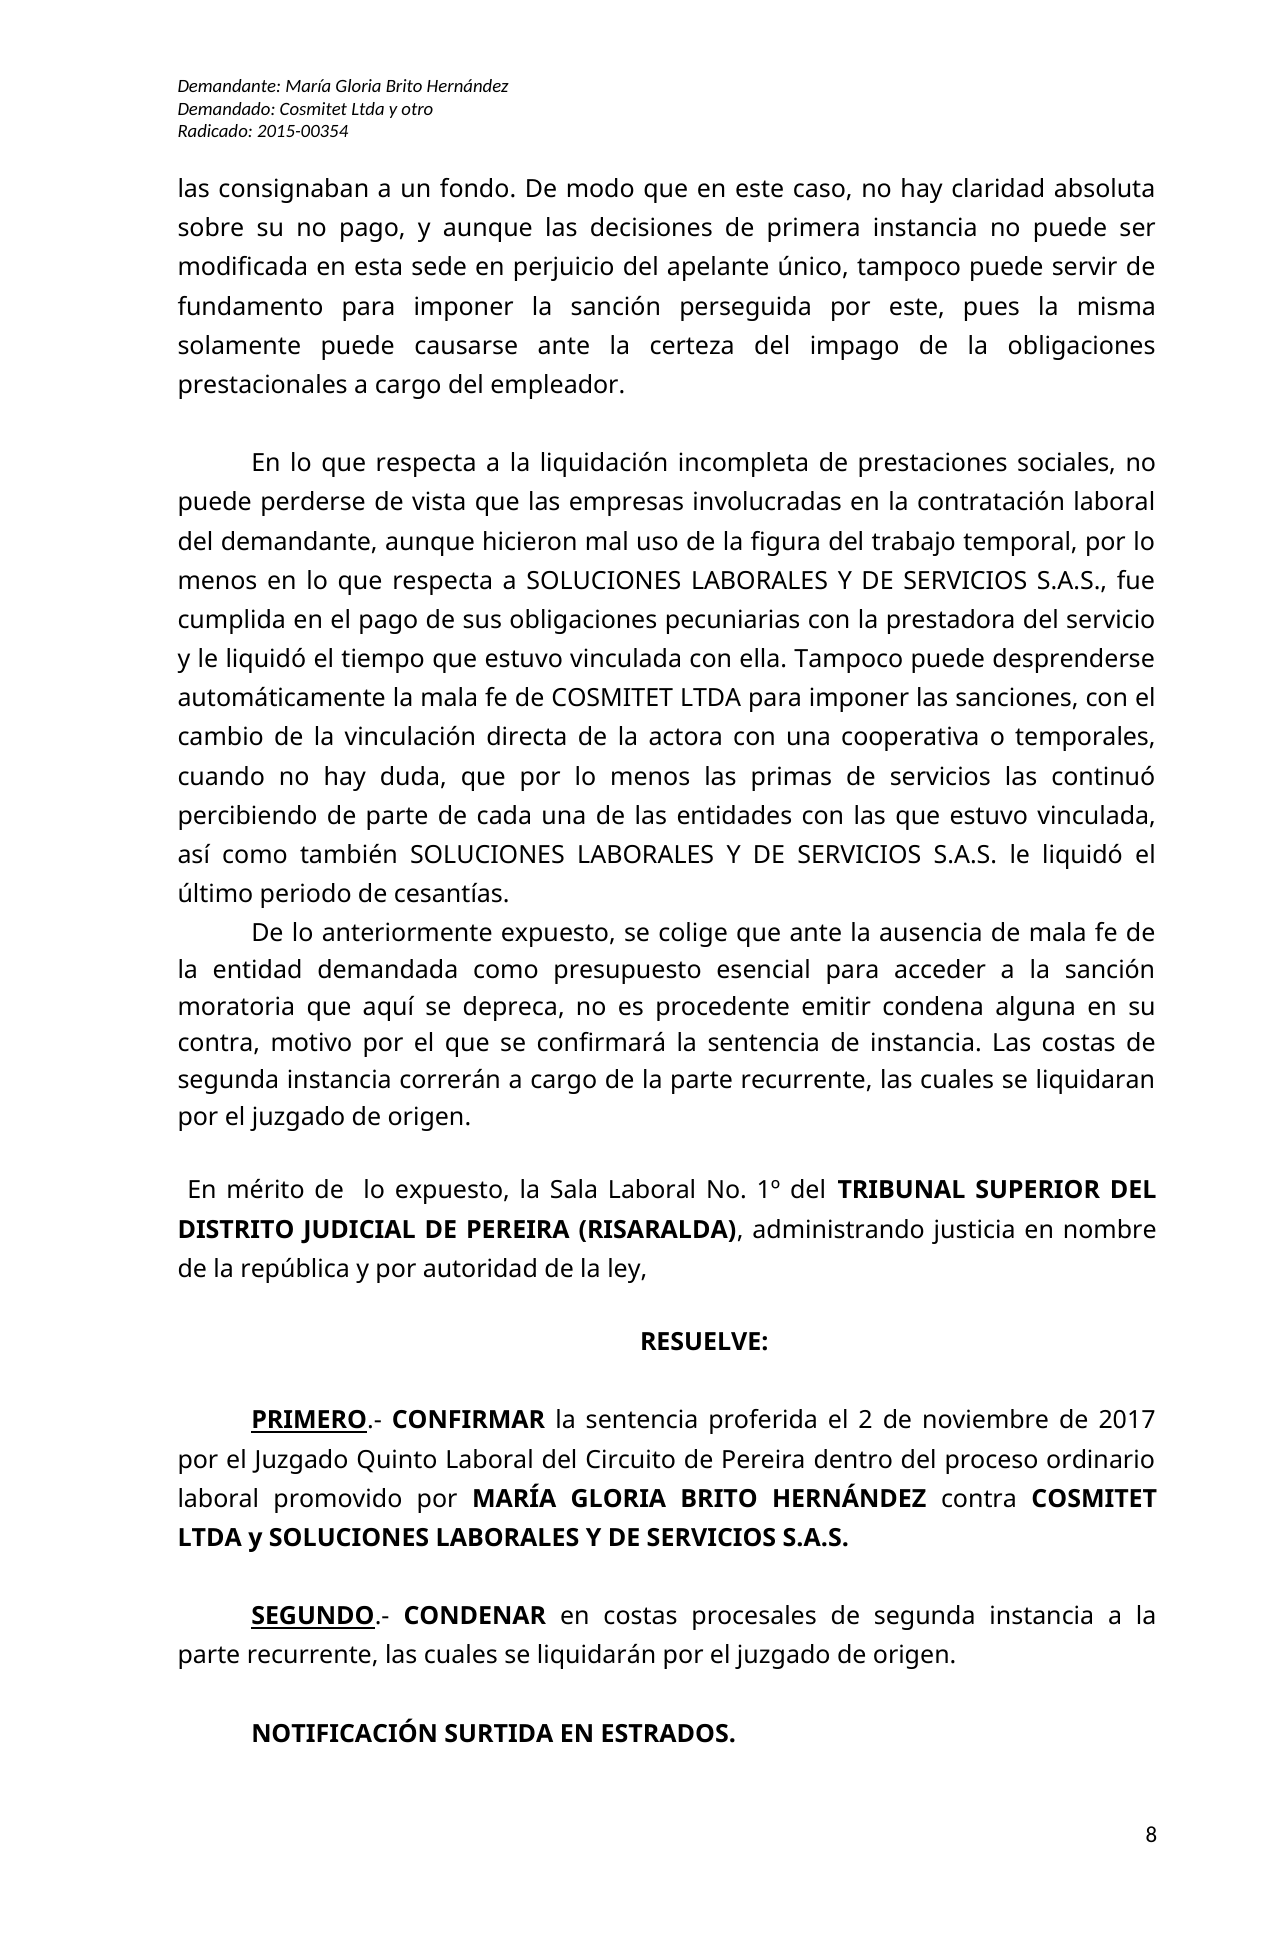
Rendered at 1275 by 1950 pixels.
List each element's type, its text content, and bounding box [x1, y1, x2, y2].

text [177, 171, 1157, 401]
text RESUELVE: [177, 1324, 1157, 1358]
text En lo que respecta a la liquidación incompleta de prestaciones sociales, no puede perderse de vista que las empresas involucradas en la contratación laboral del demandante, aunque hicieron mal uso de la figura del trabajo temporal, por lo menos en lo que respecta a SOLUCIONES LABORALES Y DE SERVICIOS S.A.S., fue cumplida en el pago de sus obligaciones pecuniarias con la prestadora del servicio y le liquidó el tiempo que estuvo vinculada con ella. Tampoco puede desprenderse automáticamente la mala fe de COSMITET LTDA para imponer las sanciones, con el cambio de la vinculación directa de la actora con una cooperativa o temporales, cuando no hay duda, que por lo menos las primas de servicios las continuó percibiendo de parte de cada una de las entidades con las que estuvo vinculada, así como también SOLUCIONES LABORALES Y DE SERVICIOS S.A.S. le liquidó el último periodo de cesantías. [177, 445, 1157, 910]
text SEGUNDO.- CONDENAR en costas procesales de segunda instancia a la parte recurrente, las cuales se liquidarán por el juzgado de origen. [177, 1598, 1157, 1671]
text PRIMERO.- CONFIRMAR la sentencia proferida el 2 de noviembre de 2017 por el Juzgado Quinto Laboral del Circuito de Pereira dentro del proceso ordinario laboral promovido por MARÍA GLORIA BRITO HERNÁNDEZ contra COSMITET LTDA y SOLUCIONES LABORALES Y DE SERVICIOS S.A.S. [177, 1402, 1157, 1554]
text NOTIFICACIÓN SURTIDA EN ESTRADOS. [177, 1715, 1157, 1749]
text En mérito de lo expuesto, la Sala Laboral No. 1º del TRIBUNAL SUPERIOR DEL DISTRITO JUDICIAL DE PEREIRA (RISARALDA), administrando justicia en nombre de la república y por autoridad de la ley, [177, 1172, 1157, 1284]
text De lo anteriormente expuesto, se colige que ante la ausencia de mala fe de la entidad demandada como presupuesto esencial para acceder a la sanción moratoria que aquí se depreca, no es procedente emitir condena alguna en su contra, motivo por el que se confirmará la sentencia de instancia. Las costas de segunda instancia correrán a cargo de la parte recurrente, las cuales se liquidaran por el juzgado de origen. [177, 915, 1157, 1133]
